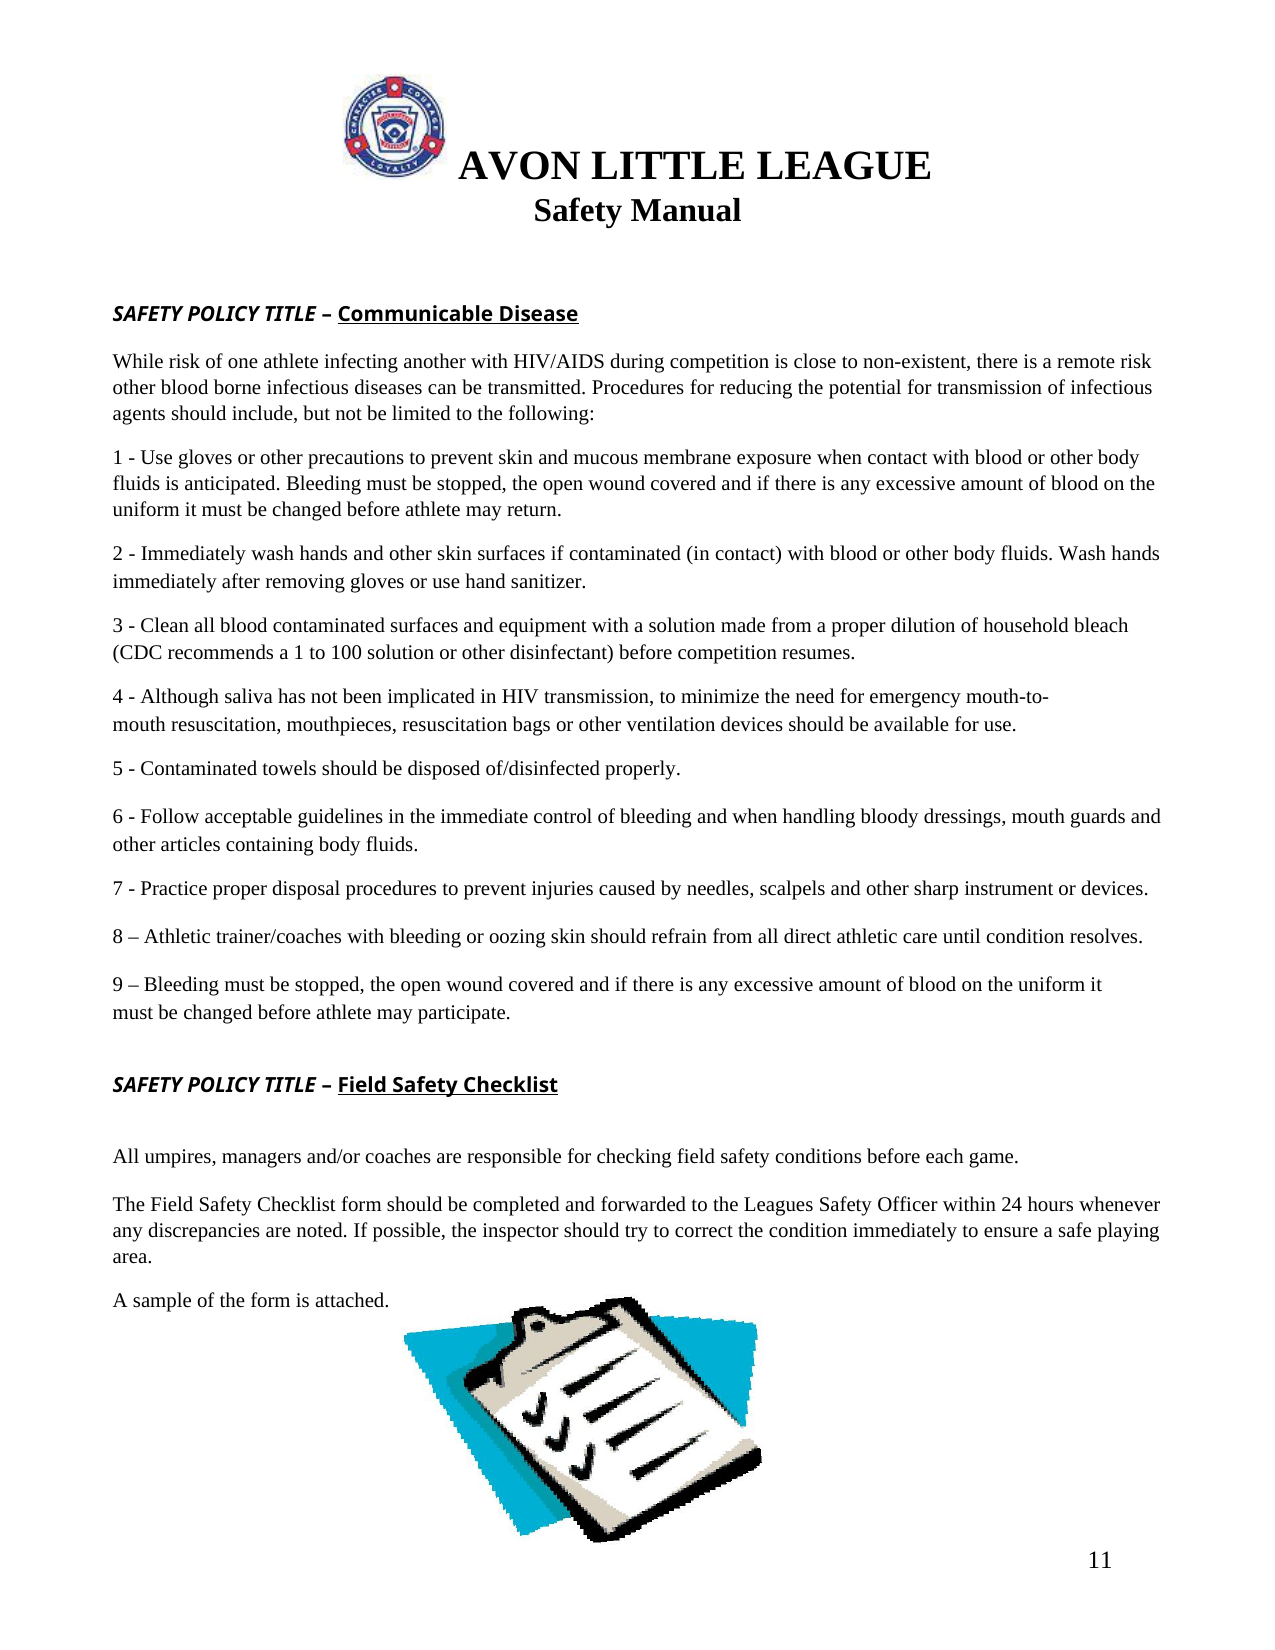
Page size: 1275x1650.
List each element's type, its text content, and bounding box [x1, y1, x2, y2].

text 4 - Although saliva has not been implicated in HIV transmission, to minimize the need for emergency mouth-to-mouth resuscitation, mouthpieces, resuscitation bags or other ventilation devices should be available for use. [112, 684, 1102, 736]
text 8 – Athletic trainer/coaches with bleeding or oozing skin should refrain from all direct athletic care until condition resolves. [112, 924, 1162, 948]
text Safety Manual [112, 190, 1162, 228]
text 2 - Immediately wash hands and other skin surfaces if contaminated (in contact) with blood or other body fluids. Wash hands immediately after removing gloves or use hand sanitizer. [112, 541, 1162, 593]
text While risk of one athlete infecting another with HIV/AIDS during competition is close to non-existent, there is a remote risk other blood borne infectious diseases can be transmitted. Procedures for reducing the potential for transmission of infectious agents should include, but not be limited to the following: [112, 349, 1154, 425]
text 5 - Contaminated towels should be disposed of/disinfected properly. [112, 756, 1162, 780]
picture [402, 1312, 764, 1545]
text SAFETY POLICY TITLE – Communicable Disease [112, 299, 1162, 327]
text 11 [1087, 1545, 1162, 1574]
text 6 - Follow acceptable guidelines in the immediate control of bleeding and when handling bloody dressings, mouth guards and other articles containing body fluids. [112, 804, 1162, 856]
text All umpires, managers and/or coaches are responsible for checking field safety conditions before each game. [112, 1144, 1162, 1168]
text 7 - Practice proper disposal procedures to prevent injuries caused by needles, scalpels and other sharp instrument or devices. [112, 876, 1162, 900]
text A sample of the form is attached. [112, 1288, 1162, 1312]
text SAFETY POLICY TITLE – Field Safety Checklist [112, 1070, 1162, 1098]
picture [342, 74, 448, 180]
text 1 - Use gloves or other precautions to prevent skin and mucous membrane exposure when contact with blood or other body fluids is anticipated. Bleeding must be stopped, the open wound covered and if there is any excessive amount of blood on the uniform it must be changed before athlete may return. [112, 445, 1160, 521]
text The Field Safety Checklist form should be completed and forwarded to the Leagues Safety Officer within 24 hours whenever any discrepancies are noted. If possible, the inspector should try to correct the condition immediately to ensure a safe playing area. [112, 1192, 1162, 1268]
text 9 – Bleeding must be stopped, the open wound covered and if there is any excessive amount of blood on the uniform it must be changed before athlete may participate. [112, 972, 1148, 1024]
text 3 - Clean all blood contaminated surfaces and equipment with a solution made from a proper dilution of household bleach (CDC recommends a 1 to 100 solution or other disinfectant) before competition resumes. [112, 613, 1129, 664]
text AVON LITTLE LEAGUE [112, 75, 1162, 189]
